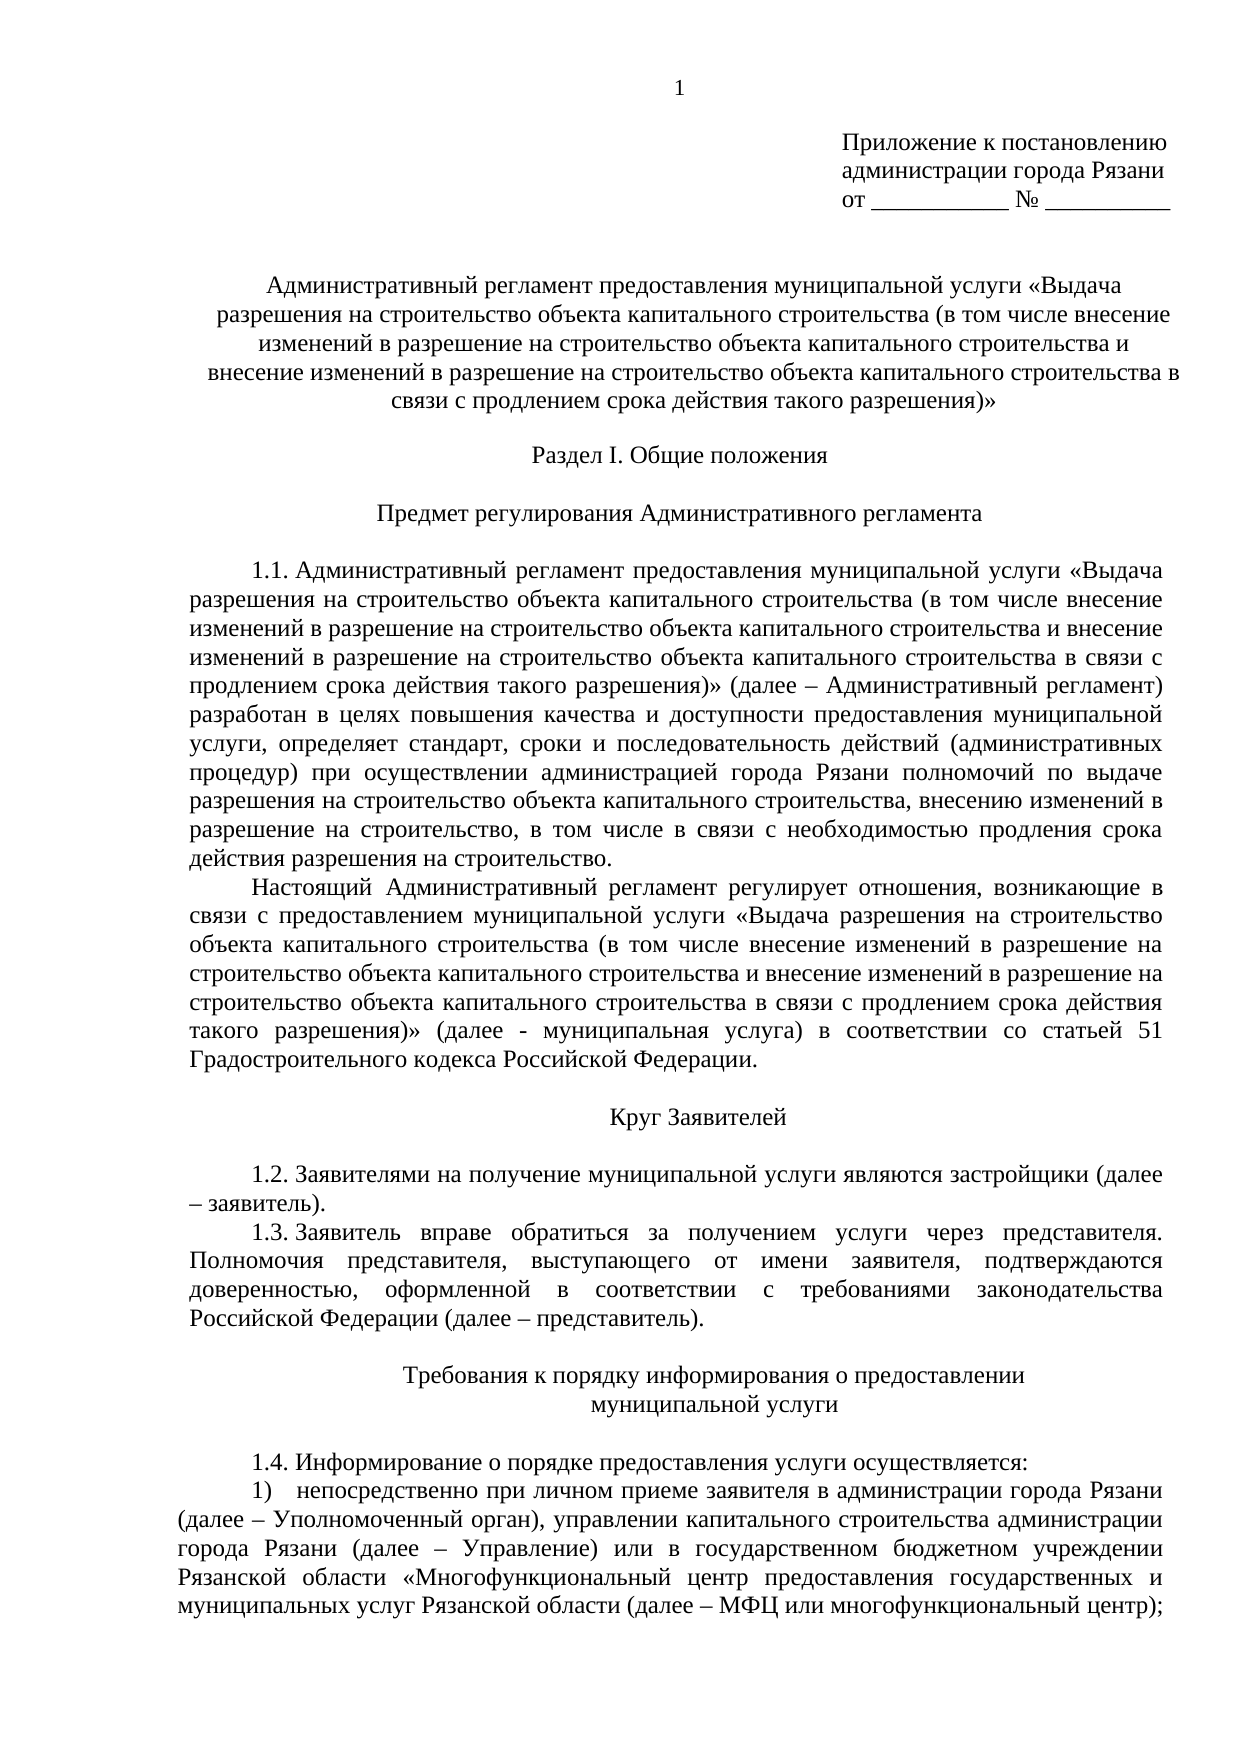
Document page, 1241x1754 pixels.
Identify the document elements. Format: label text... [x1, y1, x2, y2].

text администрации города Рязани [177, 155, 1181, 184]
text Приложение к постановлению [177, 127, 1181, 155]
list 1.1. Административный регламент предоставления муниципальной услуги «Выдача разрешения на строительство объекта капитального строительства (в том числе внесение изменений в разрешение на строительство объекта капитального строительства и внесение изменений в разрешение на строительство объекта капитального строительства в связи с продлением срока действия такого разрешения)» (далее – Административный регламент) разработан в целях повышения качества и доступности предоставления муниципальной услуги, определяет стандарт, сроки и последовательность действий (административных процедур) при осуществлении администрацией города Рязани полномочий по выдаче разрешения на строительство объекта капитального строительства, внесению изменений в разрешение на строительство, в том числе в связи с необходимостью продления срока действия разрешения на строительство. [189, 555, 1163, 872]
list непосредственно при личном приеме заявителя в администрации города Рязани (далее – Уполномоченный орган), управлении капитального строительства администрации города Рязани (далее – Управление) или в государственном бюджетном учреждении Рязанской области «Многофункциональный центр предоставления государственных и муниципальных услуг Рязанской области (далее – МФЦ или многофункциональный центр); [177, 1475, 1164, 1619]
list Настоящий Административный регламент регулирует отношения, возникающие в связи с предоставлением муниципальной услуги «Выдача разрешения на строительство объекта капитального строительства (в том числе внесение изменений в разрешение на строительство объекта капитального строительства и внесение изменений в разрешение на строительство объекта капитального строительства в связи с продлением срока действия такого разрешения)» (далее - муниципальная услуга) в соответствии со статьей 51 Градостроительного кодекса Российской Федерации. [189, 872, 1163, 1073]
list 1.4. Информирование о порядке предоставления услуги осуществляется: [189, 1447, 1163, 1475]
subtitle Круг Заявителей [238, 1102, 1158, 1130]
list 1.2. Заявителями на получение муниципальной услуги являются застройщики (далее – заявитель). [189, 1159, 1163, 1217]
list 1.3. Заявитель вправе обратиться за получением услуги через представителя. Полномочия представителя, выступающего от имени заявителя, подтверждаются доверенностью, оформленной в соответствии с требованиями законодательства Российской Федерации (далее – представитель). [189, 1217, 1163, 1332]
subtitle Административный регламент предоставления муниципальной услуги «Выдача разрешения на строительство объекта капитального строительства (в том числе внесение изменений в разрешение на строительство объекта капитального строительства и внесение изменений в разрешение на строительство объекта капитального строительства в связи с продлением срока действия такого разрешения)» [207, 270, 1181, 414]
text от ___________ № __________ [177, 184, 1181, 213]
subtitle Требования к порядку информирования о предоставлении муниципальной услуги [353, 1360, 1075, 1418]
subtitle Раздел I. Общие положения [192, 440, 1167, 469]
text Предмет регулирования Административного регламента [192, 498, 1167, 527]
